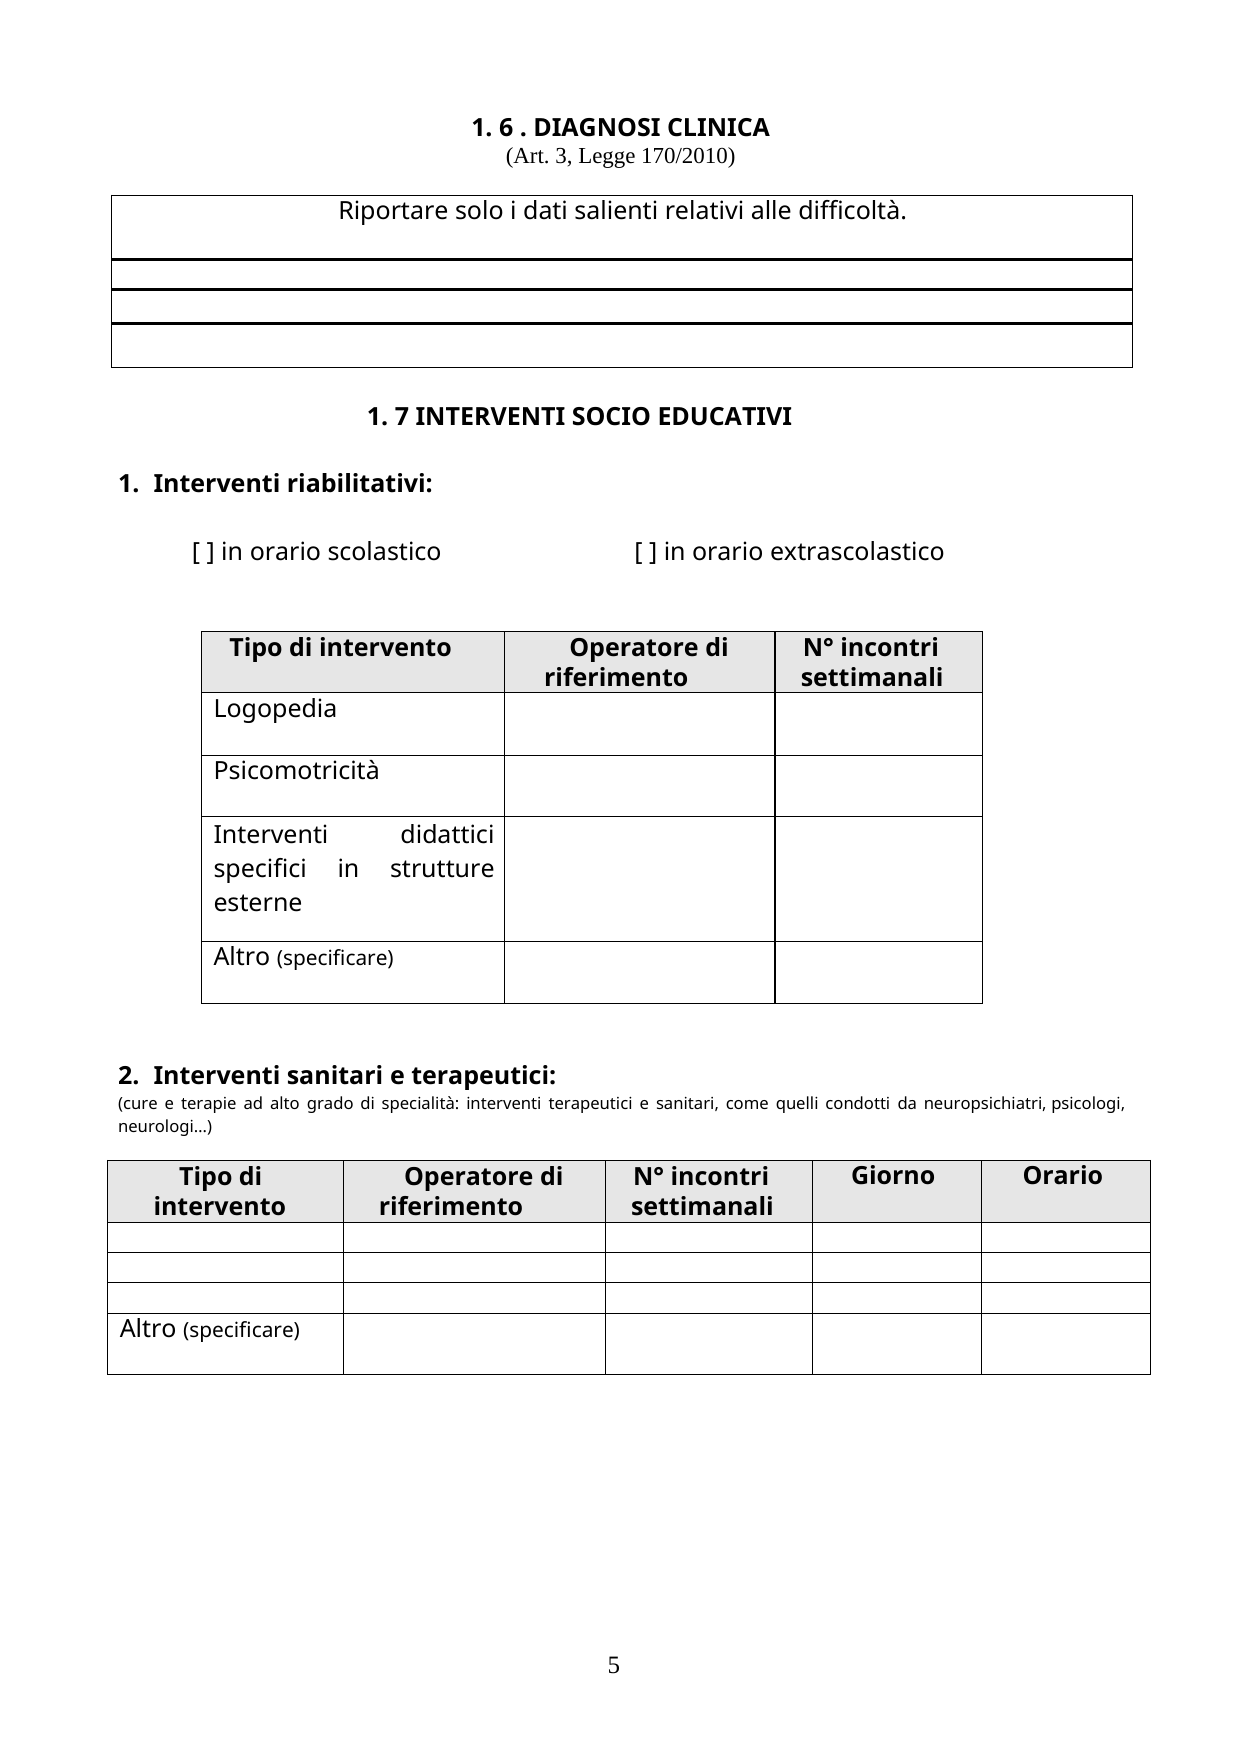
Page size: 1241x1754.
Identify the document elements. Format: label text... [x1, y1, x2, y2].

table_cell [776, 942, 982, 1003]
table_cell [813, 1283, 981, 1312]
list Interventi riabilitativi: [118, 466, 1163, 500]
table_cell [982, 1253, 1150, 1282]
subtitle 1. 6 . DIAGNOSI CLINICA [441, 112, 800, 142]
table_cell [982, 1314, 1150, 1373]
table_header Operatore di riferimento [505, 632, 774, 692]
table_header Orario [982, 1161, 1150, 1222]
text [ ] in orario scolastico [ ] in orario extrascolastico [192, 534, 1163, 568]
table_cell [108, 1253, 343, 1282]
text (cure e terapie ad alto grado di specialità: interventi terapeutici e sanitari, come quelli condotti da neuropsichiatri, psicologi, neurologi…) [118, 1092, 1163, 1137]
table_cell [112, 261, 1132, 287]
table_cell [813, 1314, 981, 1373]
table_cell [776, 693, 982, 755]
table_cell [108, 1283, 343, 1312]
table_cell [344, 1283, 605, 1312]
table_cell Altro (specificare) [108, 1314, 343, 1373]
table_cell [776, 817, 982, 941]
table_cell [112, 325, 1132, 367]
table_cell [813, 1253, 981, 1282]
table_header N° incontri settimanali [776, 632, 982, 692]
text (Art. 3, Legge 170/2010) [441, 142, 800, 168]
table_cell [776, 756, 982, 816]
table_cell [813, 1223, 981, 1252]
table_cell [982, 1283, 1150, 1312]
table_cell [606, 1283, 812, 1312]
subtitle 1. 7 INTERVENTI SOCIO EDUCATIVI [367, 398, 1163, 432]
table_cell [108, 1223, 343, 1252]
table_cell [505, 693, 774, 755]
table_cell Psicomotricità [202, 756, 504, 816]
table_header Operatore di riferimento [344, 1161, 605, 1222]
table_cell [606, 1223, 812, 1252]
table_cell [505, 756, 774, 816]
table_header Tipo di intervento [108, 1161, 343, 1222]
table_cell [505, 942, 774, 1003]
table_cell Altro (specificare) [202, 942, 504, 1003]
table_cell Interventi didattici specifici in strutture esterne [202, 817, 504, 941]
table_header Tipo di intervento [202, 632, 504, 692]
table_cell [982, 1223, 1150, 1252]
table_cell [344, 1253, 605, 1282]
table_cell [505, 817, 774, 941]
table_cell Logopedia [202, 693, 504, 755]
subtitle Interventi sanitari e terapeutici: [118, 1057, 1163, 1091]
table_cell [112, 291, 1132, 322]
table_cell [606, 1253, 812, 1282]
table_header Riportare solo i dati salienti relativi alle difficoltà. [112, 196, 1132, 257]
table_cell [344, 1223, 605, 1252]
table_cell [344, 1314, 605, 1373]
table_header N° incontri settimanali [606, 1161, 812, 1222]
table_cell [606, 1314, 812, 1373]
table_header Giorno [813, 1161, 981, 1222]
